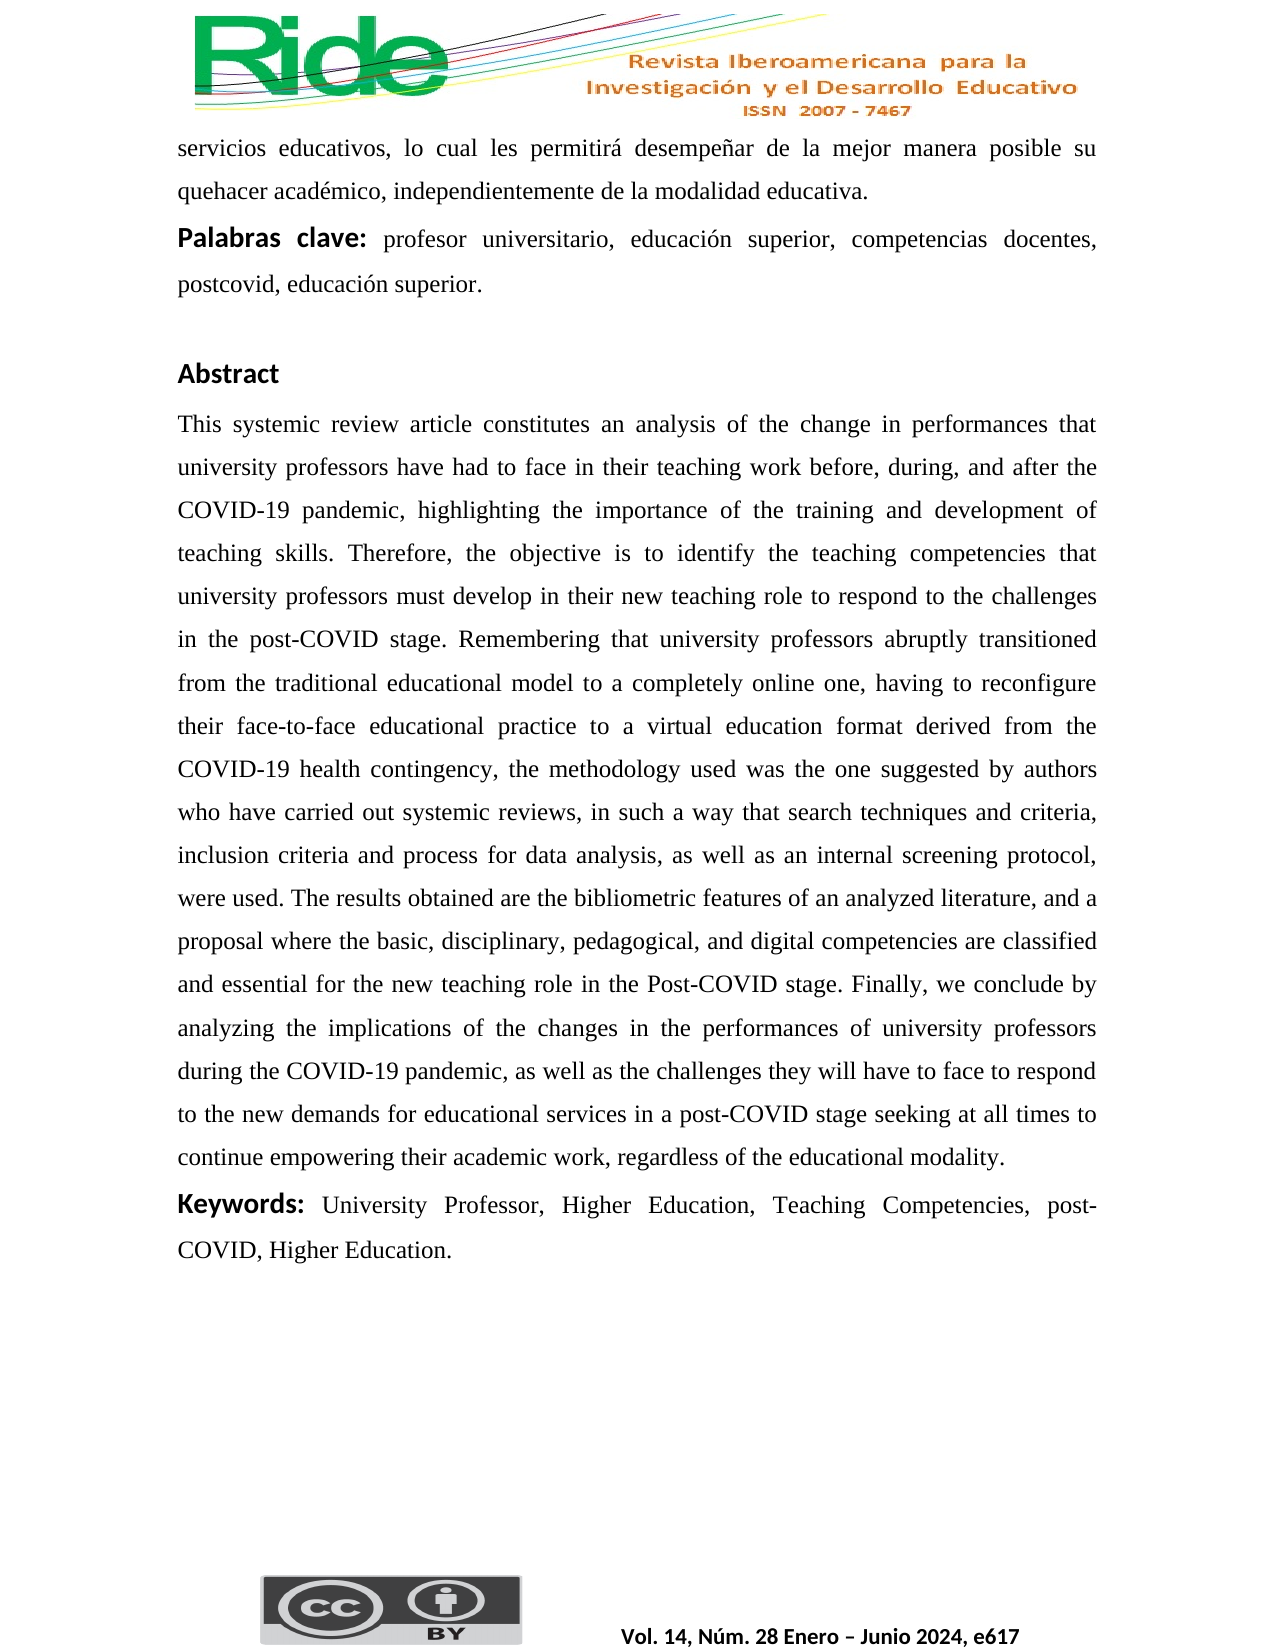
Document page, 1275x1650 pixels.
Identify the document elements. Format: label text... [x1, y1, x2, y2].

text Keywords: University Professor, Higher Education, Teaching Competencies, post-COVID, Higher Education. [177, 1185, 1098, 1264]
text Palabras clave: profesor universitario, educación superior, competencias docentes, postcovid, educación superior. [177, 219, 1098, 298]
subtitle Abstract [177, 355, 1098, 391]
picture [260, 1575, 523, 1645]
text This systemic review article constitutes an analysis of the change in performances that university professors have had to face in their teaching work before, during, and after the COVID-19 pandemic, highlighting the importance of the training and development of teaching skills. Therefore, the objective is to identify the teaching competencies that university professors must develop in their new teaching role to respond to the challenges in the post-COVID stage. Remembering that university professors abruptly transitioned from the traditional educational model to a completely online one, having to reconfigure their face-to-face educational practice to a virtual education format derived from the COVID-19 health contingency, the methodology used was the one suggested by authors who have carried out systemic reviews, in such a way that search techniques and criteria, inclusion criteria and process for data analysis, as well as an internal screening protocol, were used. The results obtained are the bibliometric features of an analyzed literature, and a proposal where the basic, disciplinary, pedagogical, and digital competencies are classified and essential for the new teaching role in the Post-COVID stage. Finally, we conclude by analyzing the implications of the changes in the performances of university professors during the COVID-19 pandemic, as well as the challenges they will have to face to respond to the new demands for educational services in a post-COVID stage seeking at all times to continue empowering their academic work, regardless of the educational modality. [177, 409, 1098, 1171]
picture [194, 14, 1081, 119]
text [177, 133, 1098, 205]
